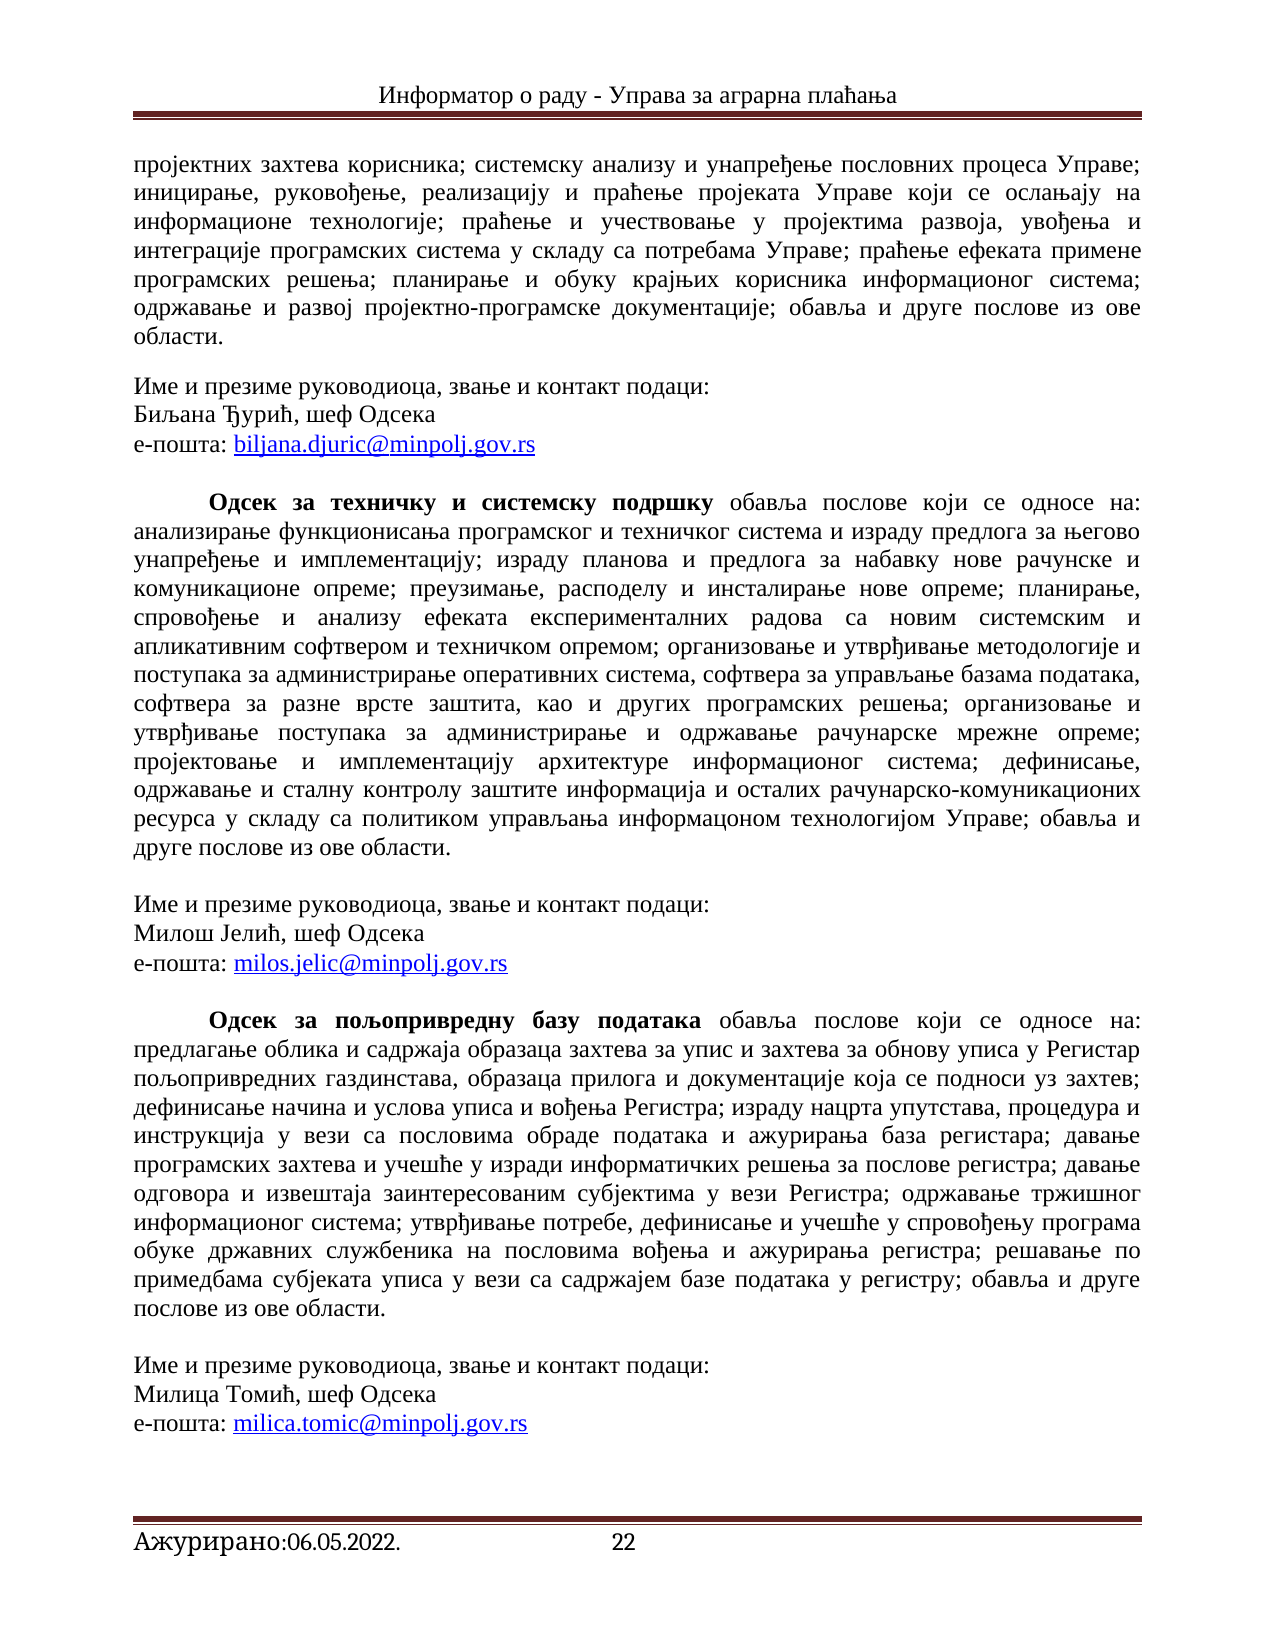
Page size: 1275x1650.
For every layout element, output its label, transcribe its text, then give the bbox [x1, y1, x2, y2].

text Име и презиме руководиоца, звање и контакт подаци: [133, 889, 1142, 918]
text Име и презиме руководиоца, звање и контакт подаци: [133, 371, 1142, 399]
text Mилица Томић, шеф Одсека [133, 1379, 1142, 1408]
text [133, 149, 1142, 350]
text е-пошта: milica.tomic@minpolj.gov.rs [133, 1408, 1142, 1437]
text Милош Јелић, шеф Одсека [133, 918, 1142, 947]
text е-пошта: biljana.djuric@minpolj.gov.rs [133, 428, 1142, 458]
text Одсек за техничку и системску подршку обавља послове који се односе на: анализирање функционисања програмског и техничког система и израду предлога за његово унапређење и имплементацију; израду планова и предлога за набавку нове рачунске и комуникационе опреме; преузимање, расподелу и инсталирање нове опреме; планирање, спровођење и анализу ефеката експерименталних радова са новим системским и апликативним софтвером и техничком опремом; организовање и утврђивање методологије и поступака за администрирање оперативних система, софтвера за управљање базама података, софтвера за разне врсте заштита, као и других програмских решења; организовање и утврђивање поступака за администрирање и одржавање рачунарске мрежне опреме; пројектовање и имплементацију архитектуре информационог система; дефинисање, одржавање и сталну контролу заштите информација и осталих рачунарско-комуникационих ресурса у складу са политиком управљања информацоном технологијом Управе; обавља и друге послове из ове области. [133, 487, 1142, 861]
text Одсек за пољопривредну базу података обавља послове који се односе на: предлагање облика и садржаја образаца захтева за упис и захтева за обнову уписа у Регистар пољопривредних газдинстава, образаца прилога и документације која се подноси уз захтев; дефинисање начина и услова уписа и вођења Регистра; израду нацрта упутстава, процедура и инструкција у вези са пословима обраде података и ажурирања база регистара; давање програмских захтева и учешће у изради информатичких решења за послове регистра; давање одговора и извештаја заинтересованим субјектима у вези Регистра; одржавање тржишног информационог система; утврђивање потребе, дефинисање и учешће у спровођењу програма обуке државних службеника на пословима вођења и ажурирања регистра; решавање по примедбама субјеката уписа у вези са садржајем базе података у регистру; обавља и друге послове из ове области. [133, 1006, 1142, 1322]
text Име и презиме руководиоца, звање и контакт подаци: [133, 1351, 1142, 1379]
text Биљана Ђурић, шеф Одсека [133, 399, 1142, 428]
text е-пошта: milos.jelic@minpolj.gov.rs [133, 947, 1142, 977]
